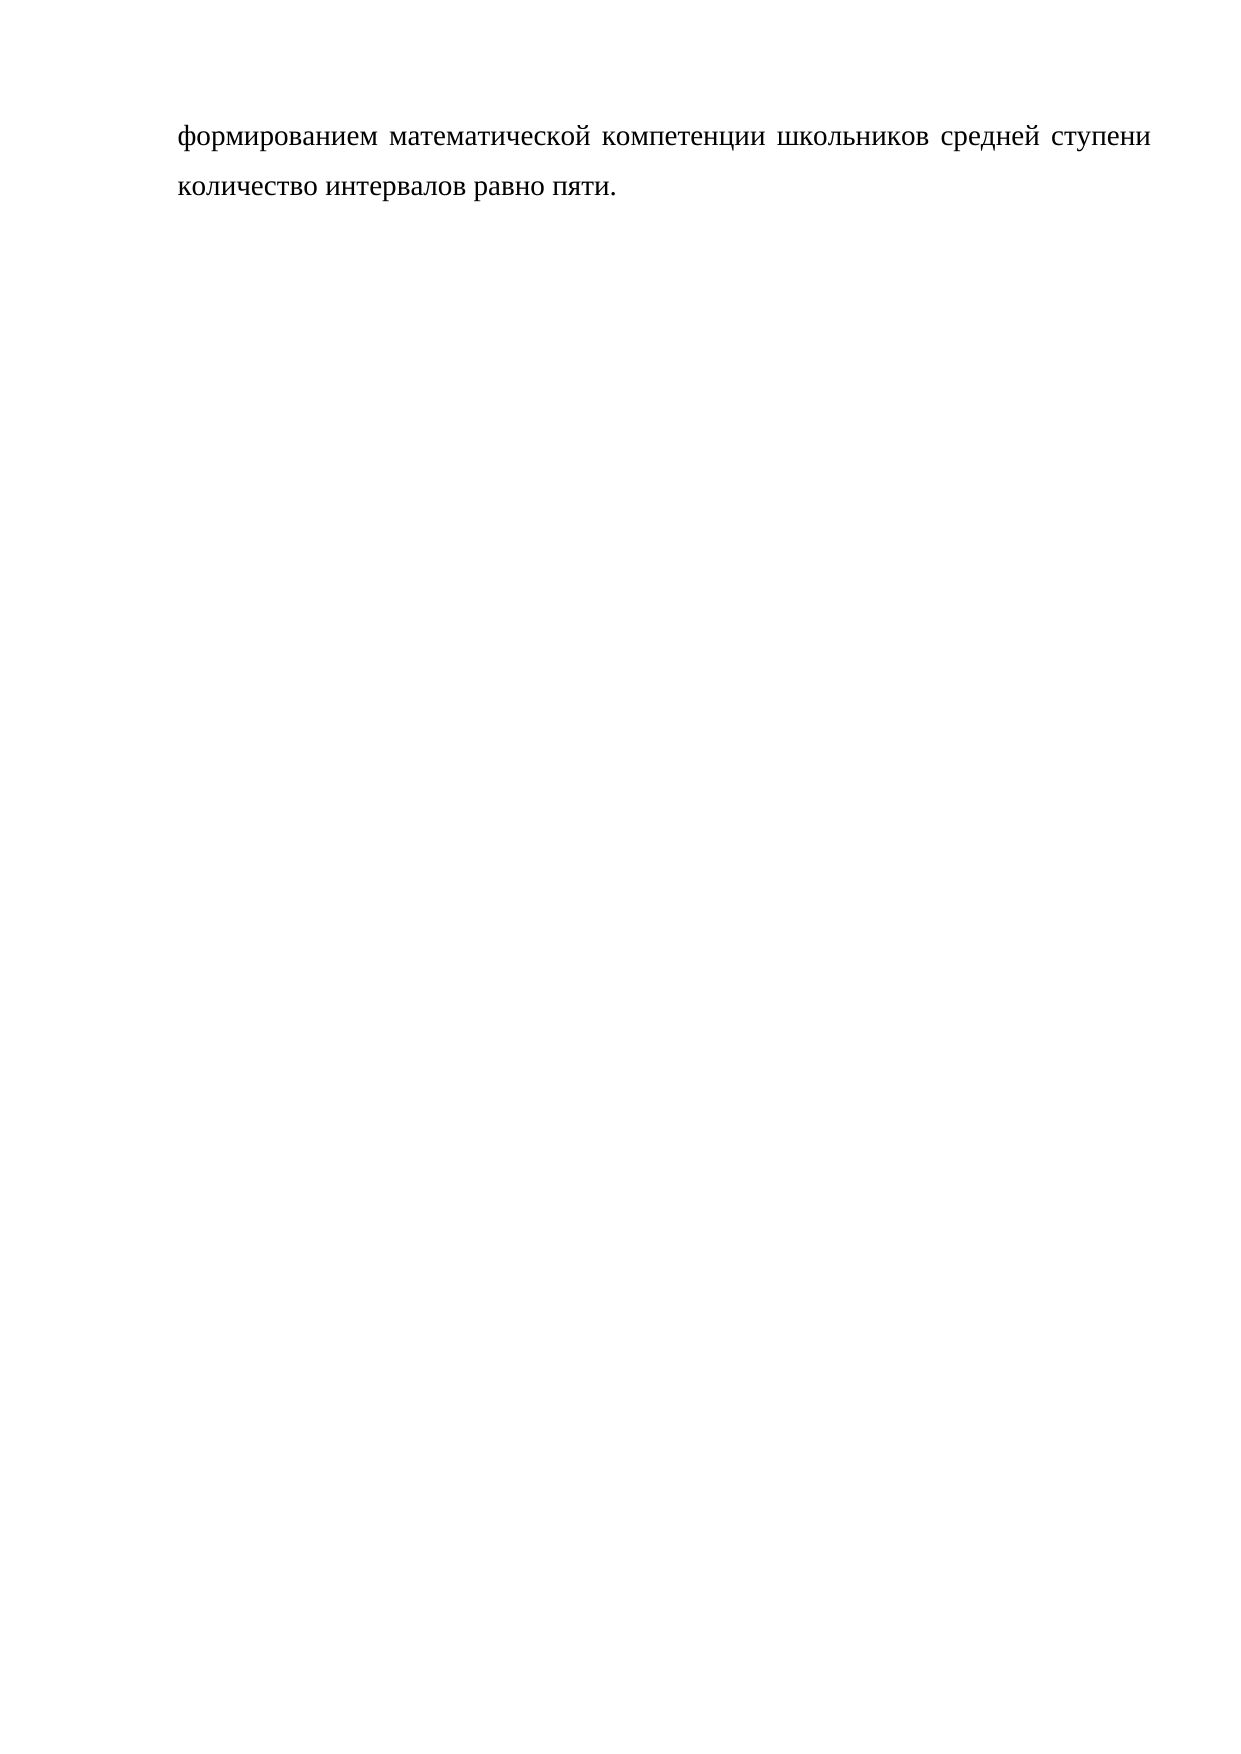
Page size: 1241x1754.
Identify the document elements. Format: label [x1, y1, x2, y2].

text [177, 118, 1152, 202]
